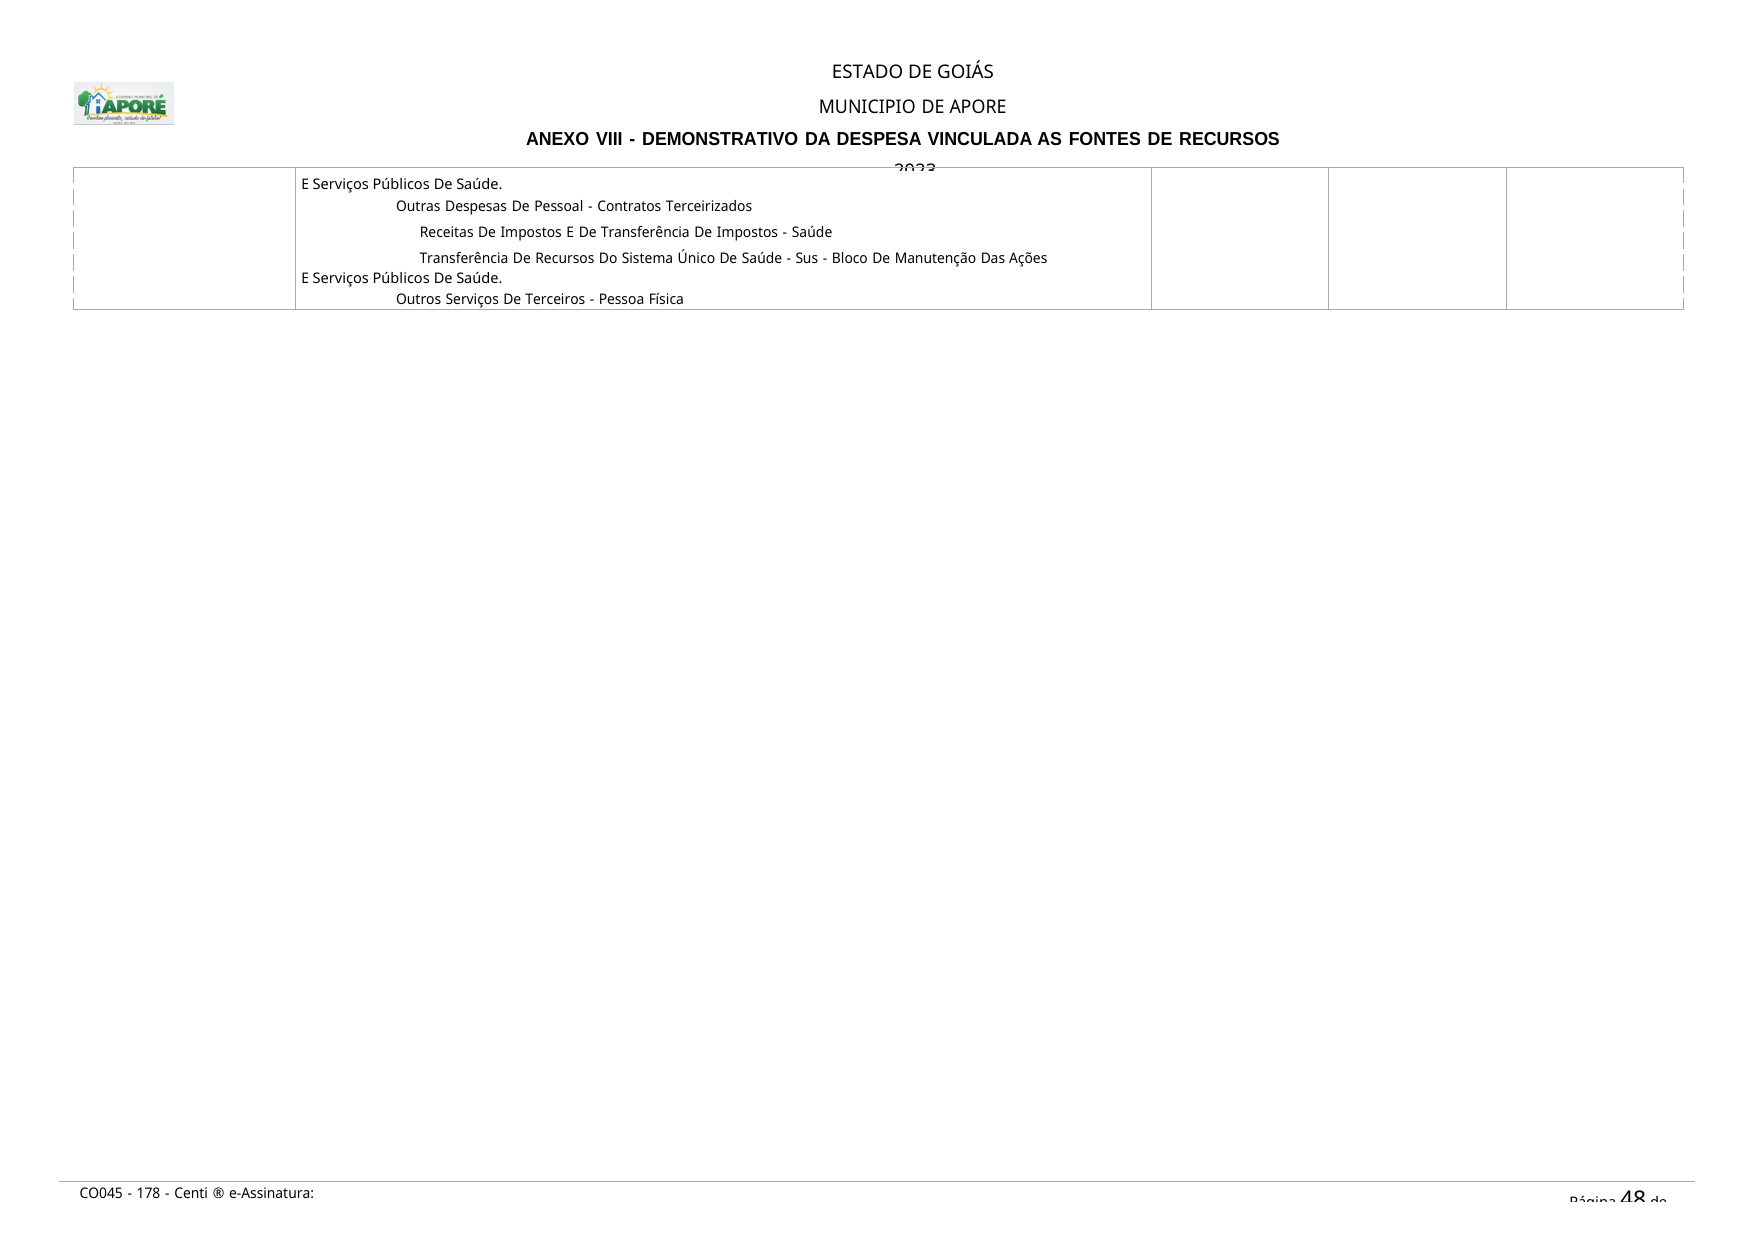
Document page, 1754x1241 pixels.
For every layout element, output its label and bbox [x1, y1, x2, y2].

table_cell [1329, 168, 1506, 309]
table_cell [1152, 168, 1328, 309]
picture [73, 59, 175, 148]
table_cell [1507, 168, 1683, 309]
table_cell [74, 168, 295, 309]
